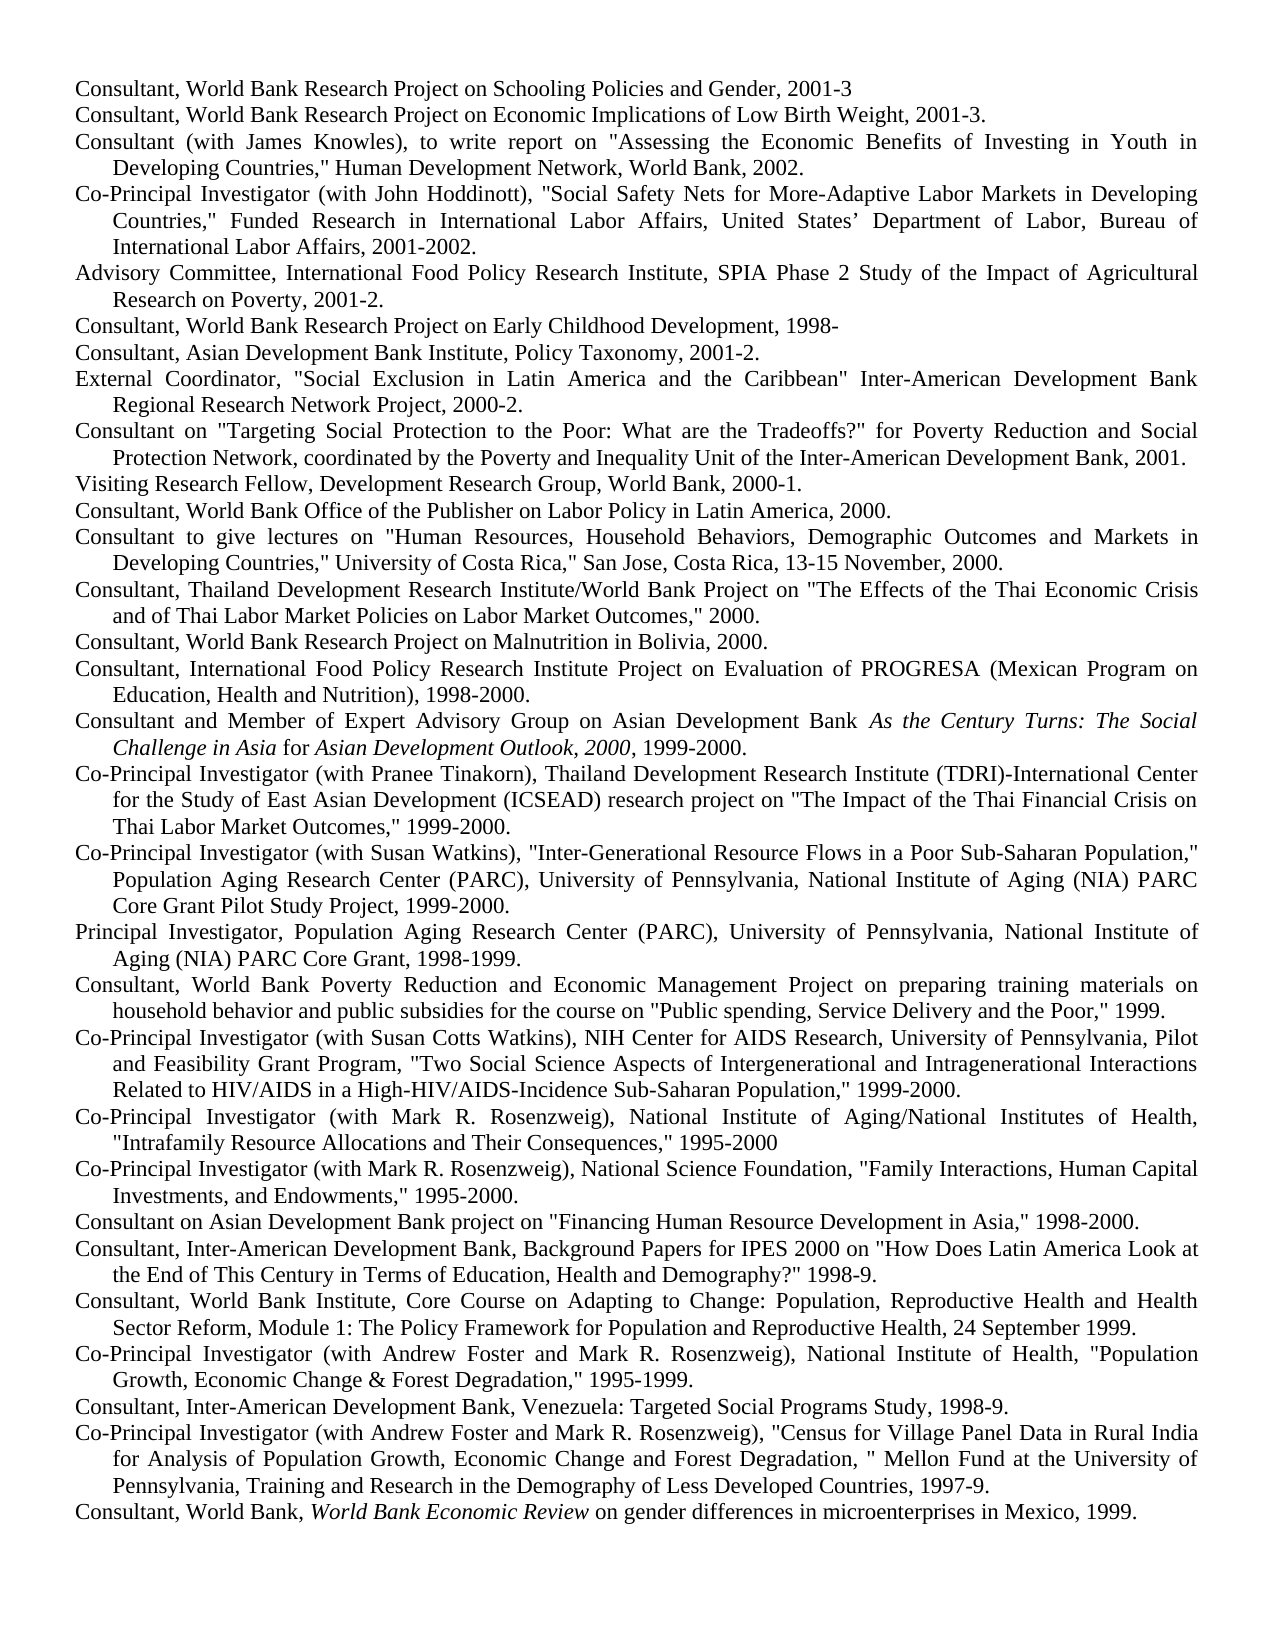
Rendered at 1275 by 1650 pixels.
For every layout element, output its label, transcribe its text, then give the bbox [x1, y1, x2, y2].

text Consultant, World Bank Research Project on Schooling Policies and Gender, 2001-3 [75, 75, 1200, 101]
text Co-Principal Investigator (with Mark R. Rosenzweig), National Science Foundation, "Family Interactions, Human Capital Investments, and Endowments," 1995-2000. [75, 1156, 1200, 1208]
text Consultant, World Bank Research Project on Early Childhood Development, 1998- [75, 312, 1200, 338]
text Consultant, World Bank Poverty Reduction and Economic Management Project on preparing training materials on household behavior and public subsidies for the course on "Public spending, Service Delivery and the Poor," 1999. [75, 971, 1200, 1024]
text Co-Principal Investigator (with Susan Watkins), "Inter-Generational Resource Flows in a Poor Sub-Saharan Population," Population Aging Research Center (PARC), University of Pennsylvania, National Institute of Aging (NIA) PARC Core Grant Pilot Study Project, 1999-2000. [75, 839, 1200, 918]
text Co-Principal Investigator (with Pranee Tinakorn), Thailand Development Research Institute (TDRI)-International Center for the Study of East Asian Development (ICSEAD) research project on "The Impact of the Thai Financial Crisis on Thai Labor Market Outcomes," 1999-2000. [75, 760, 1200, 839]
text Consultant, World Bank Research Project on Economic Implications of Low Birth Weight, 2001-3. [75, 101, 1200, 128]
text External Coordinator, "Social Exclusion in Latin America and the Caribbean" Inter-American Development Bank Regional Research Network Project, 2000-2. [75, 365, 1200, 418]
text Co-Principal Investigator (with Mark R. Rosenzweig), National Institute of Aging/National Institutes of Health, "Intrafamily Resource Allocations and Their Consequences," 1995-2000 [75, 1103, 1200, 1156]
text Consultant on "Targeting Social Protection to the Poor: What are the Tradeoffs?" for Poverty Reduction and Social Protection Network, coordinated by the Poverty and Inequality Unit of the Inter-American Development Bank, 2001. [75, 418, 1200, 470]
text Co-Principal Investigator (with Andrew Foster and Mark R. Rosenzweig), National Institute of Health, "Population Growth, Economic Change & Forest Degradation," 1995-1999. [75, 1340, 1200, 1393]
text Consultant, Inter-American Development Bank, Background Papers for IPES 2000 on "How Does Latin America Look at the End of This Century in Terms of Education, Health and Demography?" 1998-9. [75, 1234, 1200, 1287]
text Consultant, World Bank Institute, Core Course on Adapting to Change: Population, Reproductive Health and Health Sector Reform, Module 1: The Policy Framework for Population and Reproductive Health, 24 September 1999. [75, 1287, 1200, 1340]
text Consultant, World Bank Office of the Publisher on Labor Policy in Latin America, 2000. [75, 497, 1200, 523]
text Consultant to give lectures on "Human Resources, Household Behaviors, Demographic Outcomes and Markets in Developing Countries," University of Costa Rica," San Jose, Costa Rica, 13-15 November, 2000. [75, 523, 1200, 576]
text Consultant, Asian Development Bank Institute, Policy Taxonomy, 2001-2. [75, 338, 1200, 365]
text Principal Investigator, Population Aging Research Center (PARC), University of Pennsylvania, National Institute of Aging (NIA) PARC Core Grant, 1998-1999. [75, 918, 1200, 971]
text Visiting Research Fellow, Development Research Group, World Bank, 2000-1. [75, 470, 1200, 497]
text Consultant and Member of Expert Advisory Group on Asian Development Bank As the Century Turns: The Social Challenge in Asia for Asian Development Outlook, 2000, 1999-2000. [75, 707, 1200, 760]
text Consultant on Asian Development Bank project on "Financing Human Resource Development in Asia," 1998-2000. [75, 1208, 1200, 1234]
text Co-Principal Investigator (with John Hoddinott), "Social Safety Nets for More-Adaptive Labor Markets in Developing Countries," Funded Research in International Labor Affairs, United States’ Department of Labor, Bureau of International Labor Affairs, 2001-2002. [75, 180, 1200, 259]
text Consultant, Thailand Development Research Institute/World Bank Project on "The Effects of the Thai Economic Crisis and of Thai Labor Market Policies on Labor Market Outcomes," 2000. [75, 576, 1200, 628]
text Consultant, Inter-American Development Bank, Venezuela: Targeted Social Programs Study, 1998-9. [75, 1393, 1200, 1419]
text Co-Principal Investigator (with Andrew Foster and Mark R. Rosenzweig), "Census for Village Panel Data in Rural India for Analysis of Population Growth, Economic Change and Forest Degradation, " Mellon Fund at the University of Pennsylvania, Training and Research in the Demography of Less Developed Countries, 1997-9. [75, 1419, 1200, 1498]
text Consultant, World Bank Research Project on Malnutrition in Bolivia, 2000. [75, 628, 1200, 655]
text Consultant, World Bank, World Bank Economic Review on gender differences in microenterprises in Mexico, 1999. [75, 1498, 1200, 1524]
text Consultant, International Food Policy Research Institute Project on Evaluation of PROGRESA (Mexican Program on Education, Health and Nutrition), 1998-2000. [75, 655, 1200, 707]
text Co-Principal Investigator (with Susan Cotts Watkins), NIH Center for AIDS Research, University of Pennsylvania, Pilot and Feasibility Grant Program, "Two Social Science Aspects of Intergenerational and Intragenerational Interactions Related to HIV/AIDS in a High-HIV/AIDS-Incidence Sub-Saharan Population," 1999-2000. [75, 1024, 1200, 1103]
text Advisory Committee, International Food Policy Research Institute, SPIA Phase 2 Study of the Impact of Agricultural Research on Poverty, 2001-2. [75, 259, 1200, 312]
text Consultant (with James Knowles), to write report on "Assessing the Economic Benefits of Investing in Youth in Developing Countries," Human Development Network, World Bank, 2002. [75, 128, 1200, 180]
